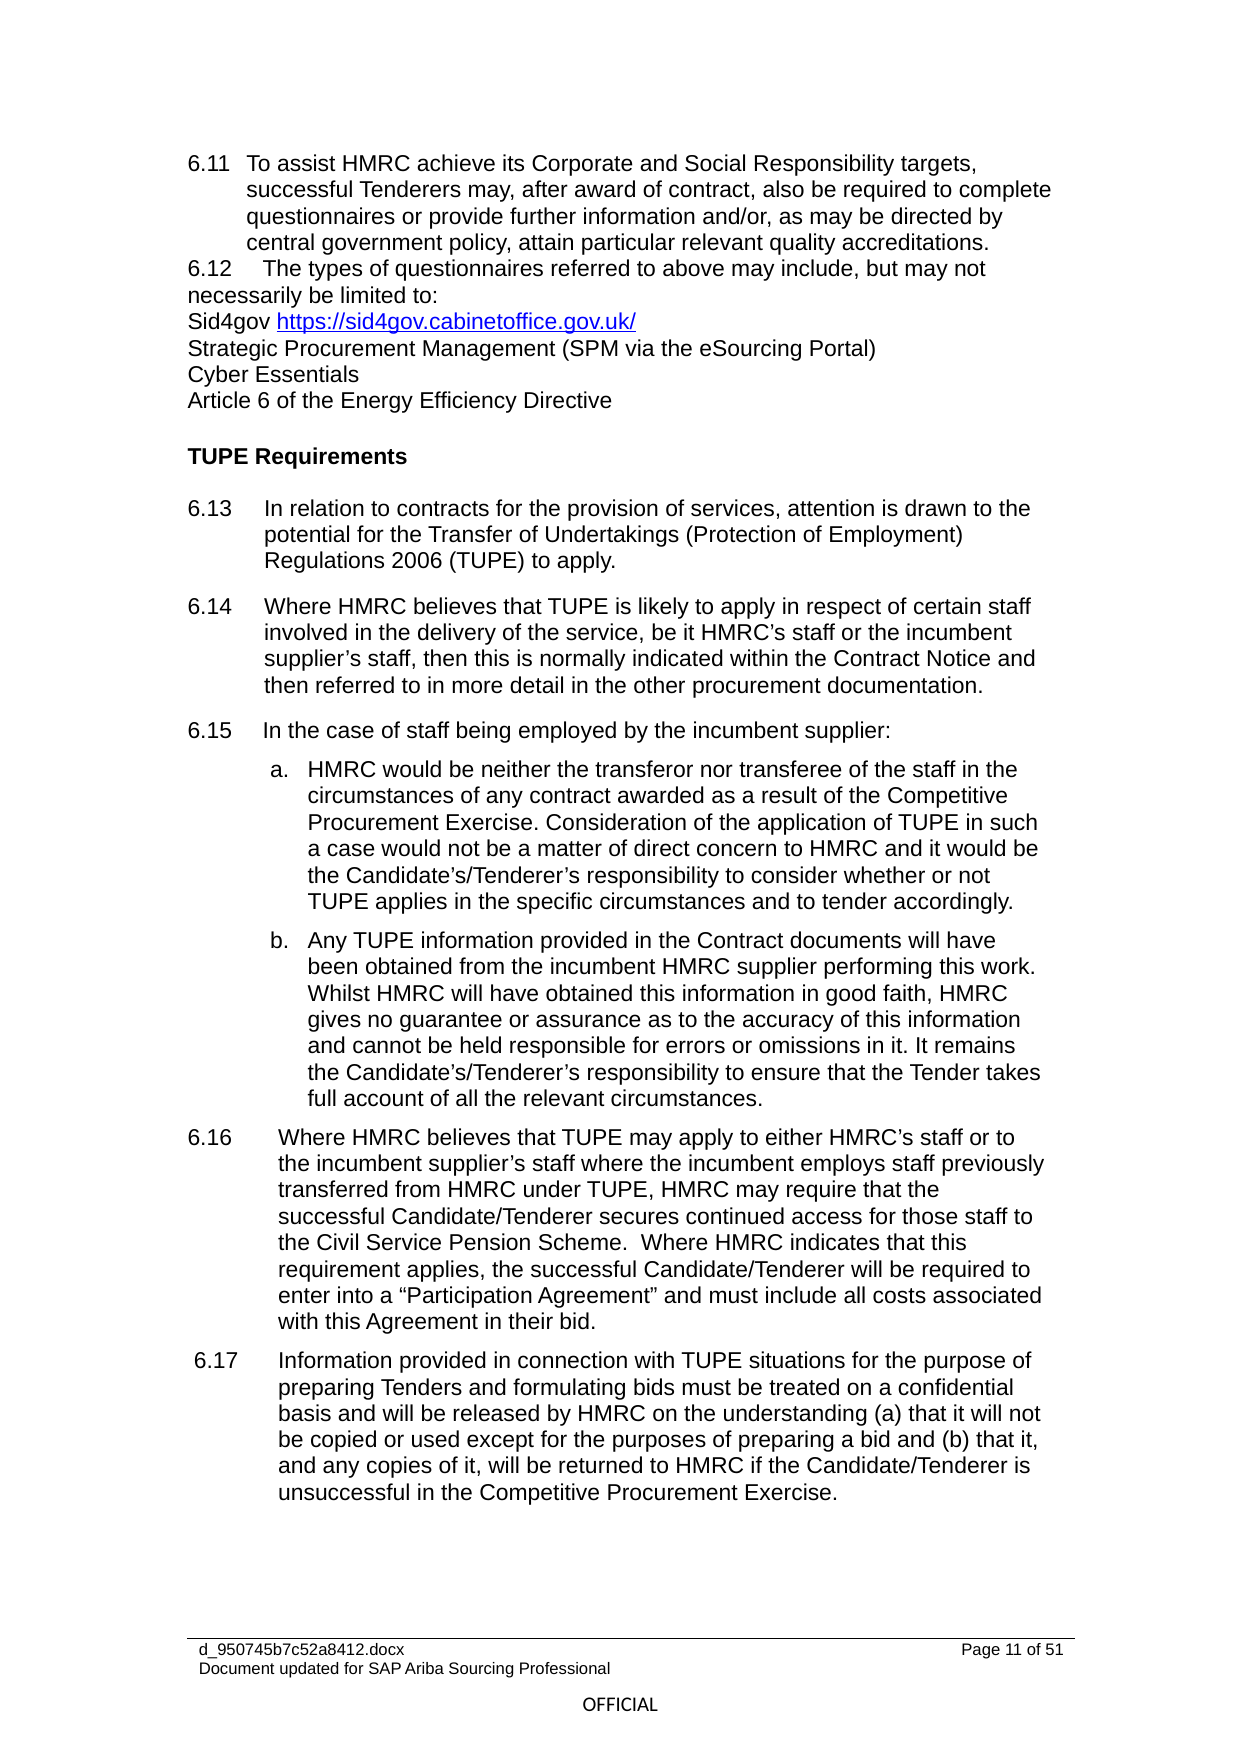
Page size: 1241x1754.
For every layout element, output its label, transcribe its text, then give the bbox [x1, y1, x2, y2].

text 6.13 In relation to contracts for the provision of services, attention is drawn to the potential for the Transfer of Undertakings (Protection of Employment) Regulations 2006 (TUPE) to apply. [187, 494, 1053, 573]
text Article 6 of the Energy Efficiency Directive [187, 387, 1053, 413]
text Strategic Procurement Management (SPM via the eSourcing Portal) [187, 334, 1053, 361]
text 6.16 Where HMRC believes that TUPE may apply to either HMRC’s staff or to the incumbent supplier’s staff where the incumbent employs staff previously transferred from HMRC under TUPE, HMRC may require that the successful Candidate/Tenderer secures continued access for those staff to the Civil Service Pension Scheme. Where HMRC indicates that this requirement applies, the successful Candidate/Tenderer will be required to enter into a “Participation Agreement” and must include all costs associated with this Agreement in their bid. [187, 1124, 1053, 1334]
text 6.12 The types of questionnaires referred to above may include, but may not necessarily be limited to: [187, 255, 1053, 308]
text 6.11 To assist HMRC achieve its Corporate and Social Responsibility targets, successful Tenderers may, after award of contract, also be required to complete questionnaires or provide further information and/or, as may be directed by central government policy, attain particular relevant quality accreditations. [187, 150, 1053, 255]
text Cyber Essentials [187, 361, 1053, 387]
list Any TUPE information provided in the Contract documents will have been obtained from the incumbent HMRC supplier performing this work. Whilst HMRC will have obtained this information in good faith, HMRC gives no guarantee or assurance as to the accuracy of this information and cannot be held responsible for errors or omissions in it. It remains the Candidate’s/Tenderer’s responsibility to ensure that the Tender takes full account of all the relevant circumstances. [270, 927, 1053, 1111]
text 6.14 Where HMRC believes that TUPE is likely to apply in respect of certain staff involved in the delivery of the service, be it HMRC’s staff or the incumbent supplier’s staff, then this is normally indicated within the Contract Notice and then referred to in more detail in the other procurement documentation. [187, 593, 1053, 698]
text 6.15 In the case of staff being employed by the incumbent supplier: [187, 717, 1053, 744]
list HMRC would be neither the transferor nor transferee of the staff in the circumstances of any contract awarded as a result of the Competitive Procurement Exercise. Consideration of the application of TUPE in such a case would not be a matter of direct concern to HMRC and it would be the Candidate’s/Tenderer’s responsibility to consider whether or not TUPE applies in the specific circumstances and to tender accordingly. [270, 756, 1053, 914]
text Sid4gov https://sid4gov.cabinetoffice.gov.uk/ [187, 308, 1053, 334]
text 6.17 Information provided in connection with TUPE situations for the purpose of preparing Tenders and formulating bids must be treated on a confidential basis and will be released by HMRC on the understanding (a) that it will not be copied or used except for the purposes of preparing a bid and (b) that it, and any copies of it, will be returned to HMRC if the Candidate/Tenderer is unsuccessful in the Competitive Procurement Exercise. [187, 1347, 1053, 1505]
text TUPE Requirements [187, 443, 1053, 469]
